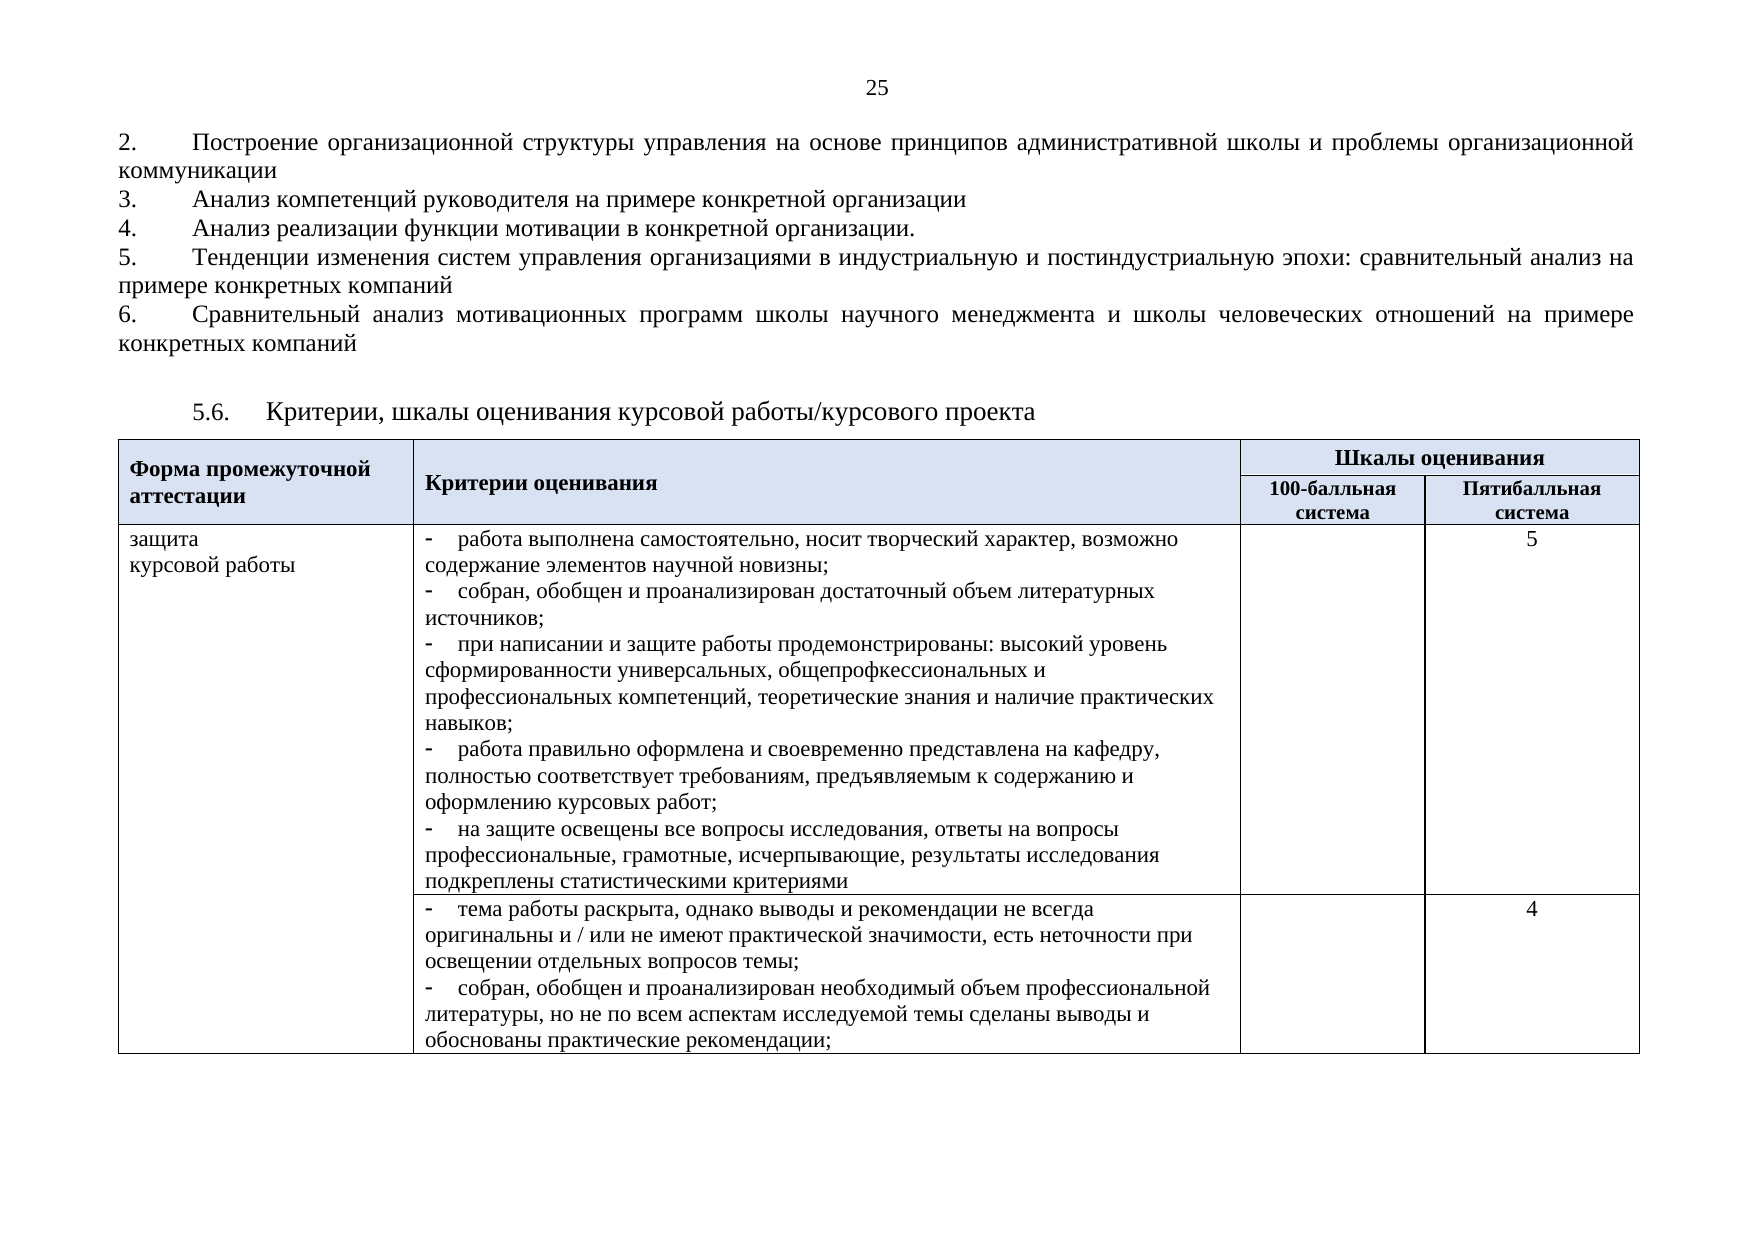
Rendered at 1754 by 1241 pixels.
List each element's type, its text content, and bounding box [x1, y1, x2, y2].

list Построение организационной структуры управления на основе принципов административной школы и проблемы организационной коммуникации [118, 127, 1636, 184]
list Сравнительный анализ мотивационных программ школы научного менеджмента и школы человеческих отношений на примере конкретных компаний [118, 299, 1636, 357]
list Тенденции изменения систем управления организациями в индустриальную и постиндустриальную эпохи: сравнительный анализ на примере конкретных компаний [118, 242, 1636, 299]
table_cell Пятибалльная система [1426, 476, 1639, 524]
table_header Шкалы оценивания [1241, 440, 1639, 474]
table_cell защита курсовой работы [119, 525, 413, 1053]
table_header Форма промежуточной аттестации [119, 440, 413, 524]
table_cell [1241, 525, 1424, 894]
list Анализ реализации функции мотивации в конкретной организации. [118, 213, 1636, 242]
table_cell 100-балльная система [1241, 476, 1424, 524]
list Анализ компетенций руководителя на примере конкретной организации [118, 184, 1636, 213]
table_header Критерии оценивания [414, 440, 1240, 524]
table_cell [414, 895, 1240, 1053]
subtitle Критерии, шкалы оценивания курсовой работы/курсового проекта [192, 395, 1636, 427]
table_cell 4 [1426, 895, 1639, 1053]
table_cell [1241, 895, 1424, 1053]
table_cell 5 [1426, 525, 1639, 894]
table_cell работа выполнена самостоятельно, носит творческий характер, возможно содержание элементов научной новизны; собран, обобщен и проанализирован достаточный объем литературных источников; при написании и защите работы продемонстрированы: высокий уровень сформированности универсальных, общепрофкессиональных и профессиональных компетенций, теоретические знания и наличие практических навыков; работа правильно оформлена и своевременно представлена на кафедру, полностью соответствует требованиям, предъявляемым к содержанию и оформлению курсовых работ; на защите освещены все вопросы исследования, ответы на вопросы профессиональные, грамотные, исчерпывающие, результаты исследования подкреплены статистическими критериями [414, 525, 1240, 894]
